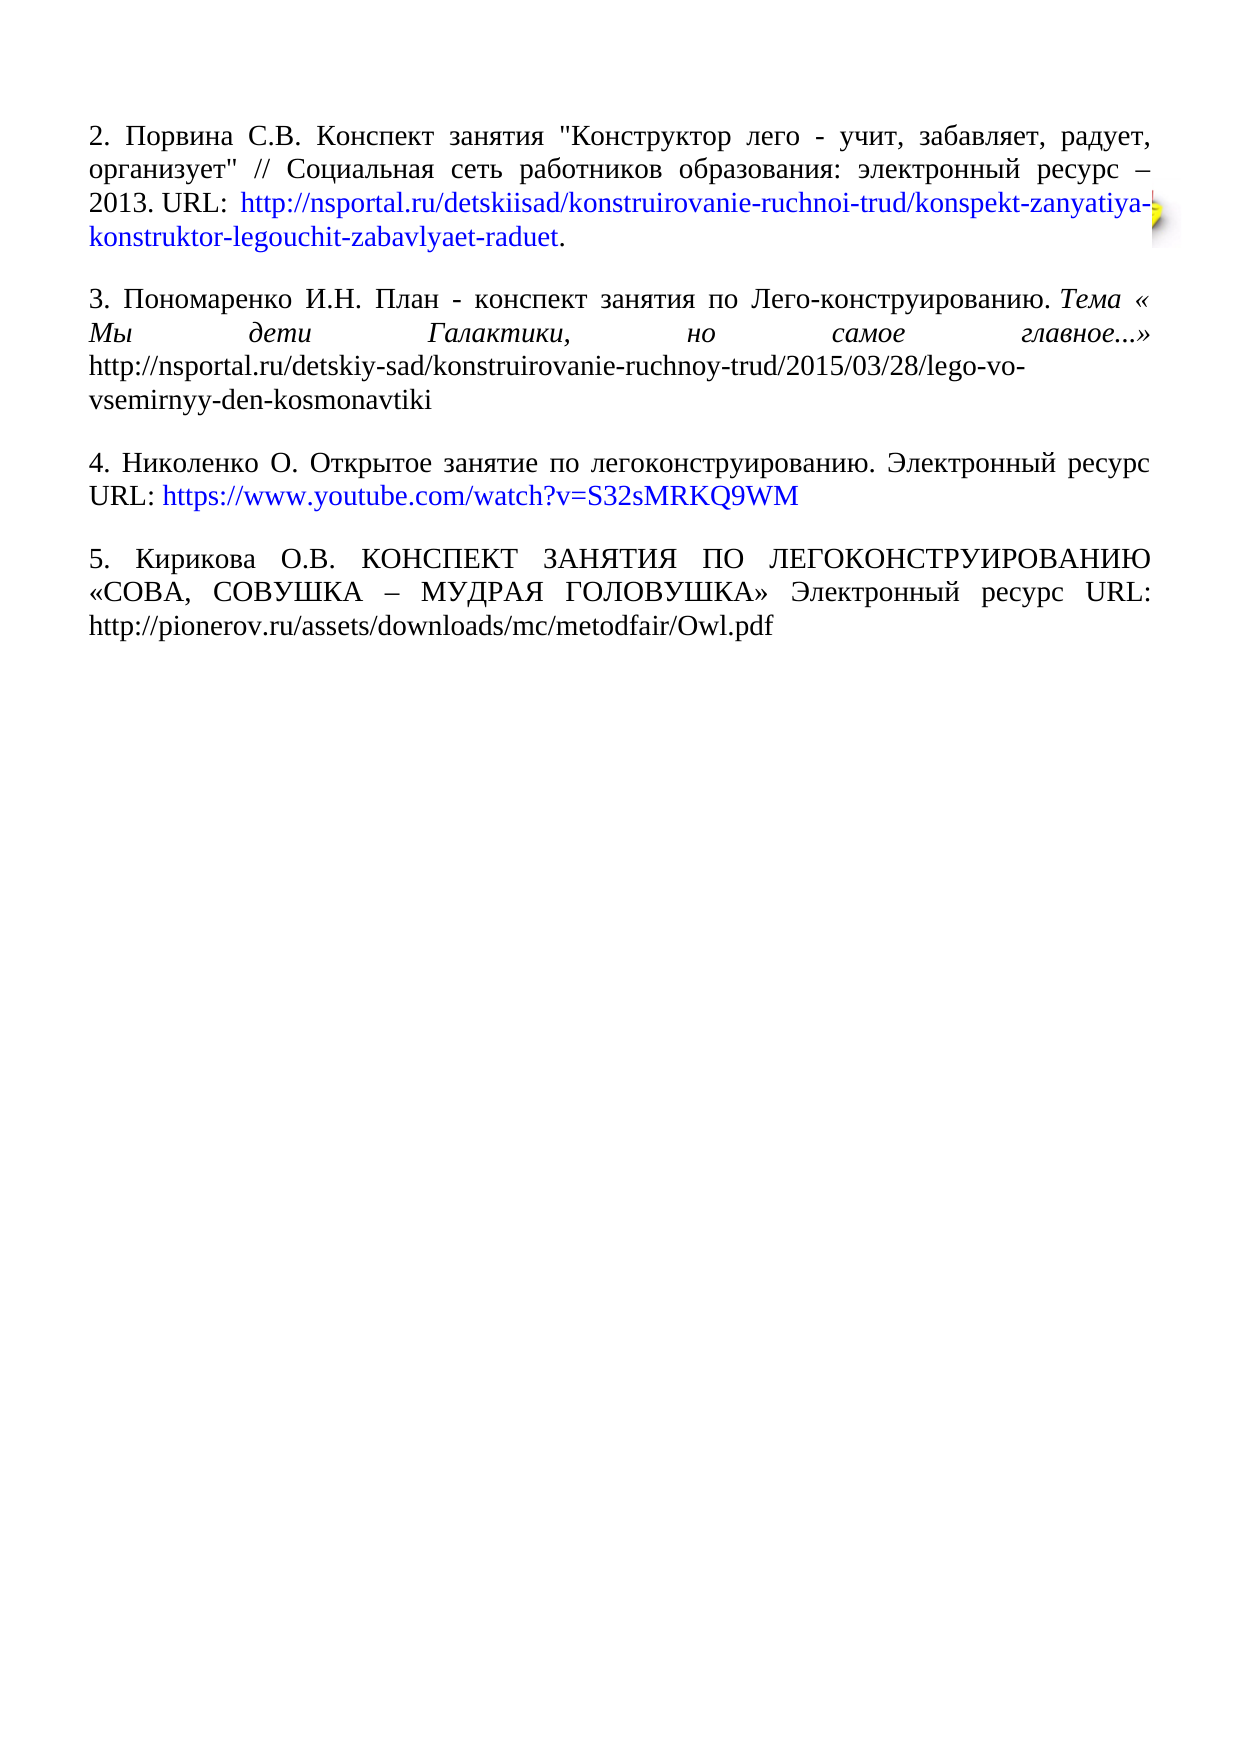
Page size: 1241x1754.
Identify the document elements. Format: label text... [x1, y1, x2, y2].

text 3. Пономаренко И.Н. План - конспект занятия по Лего-конструированию. Тема « Мы дети Галактики, но самое главное...» http://nsportal.ru/detskiy-sad/konstruirovanie-ruchnoy-trud/2015/03/28/lego-vo-vsemirnyy-den-kosmonavtiki [88, 281, 375, 341]
text 5. Кирикова О.В. КОНСПЕКТ ЗАНЯТИЯ ПО ЛЕГОКОНСТРУИРОВАНИЮ «СОВА, СОВУШКА – МУДРАЯ ГОЛОВУШКА» Электронный ресурс URL: http://pionerov.ru/assets/downloads/mc/metodfair/Owl.pdf [88, 541, 1152, 642]
text 4. Николенко О. Открытое занятие по легоконструированию. Электронный ресурс URL: https://www.youtube.com/watch?v=S32sMRKQ9WM [88, 445, 1152, 512]
picture [1152, 178, 1182, 248]
text 3. Пономаренко И.Н. План - конспект занятия по Лего-конструированию. Тема « Мы дети Галактики, но самое главное...» http://nsportal.ru/detskiy-sad/konstruirovanie-ruchnoy-trud/2015/03/28/lego-vo-vsemirnyy-den-kosmonavtiki [88, 342, 1152, 416]
text 2. Порвина С.В. Конспект занятия "Конструктор лего - учит, забавляет, радует, организует" // Социальная сеть работников образования: электронный ресурс – 2013. URL: http://nsportal.ru/detskiisad/konstruirovanie-ruchnoi-trud/konspekt-zanyatiya-konstruktor-legouchit-zabavlyaet-raduet. [88, 118, 1152, 252]
